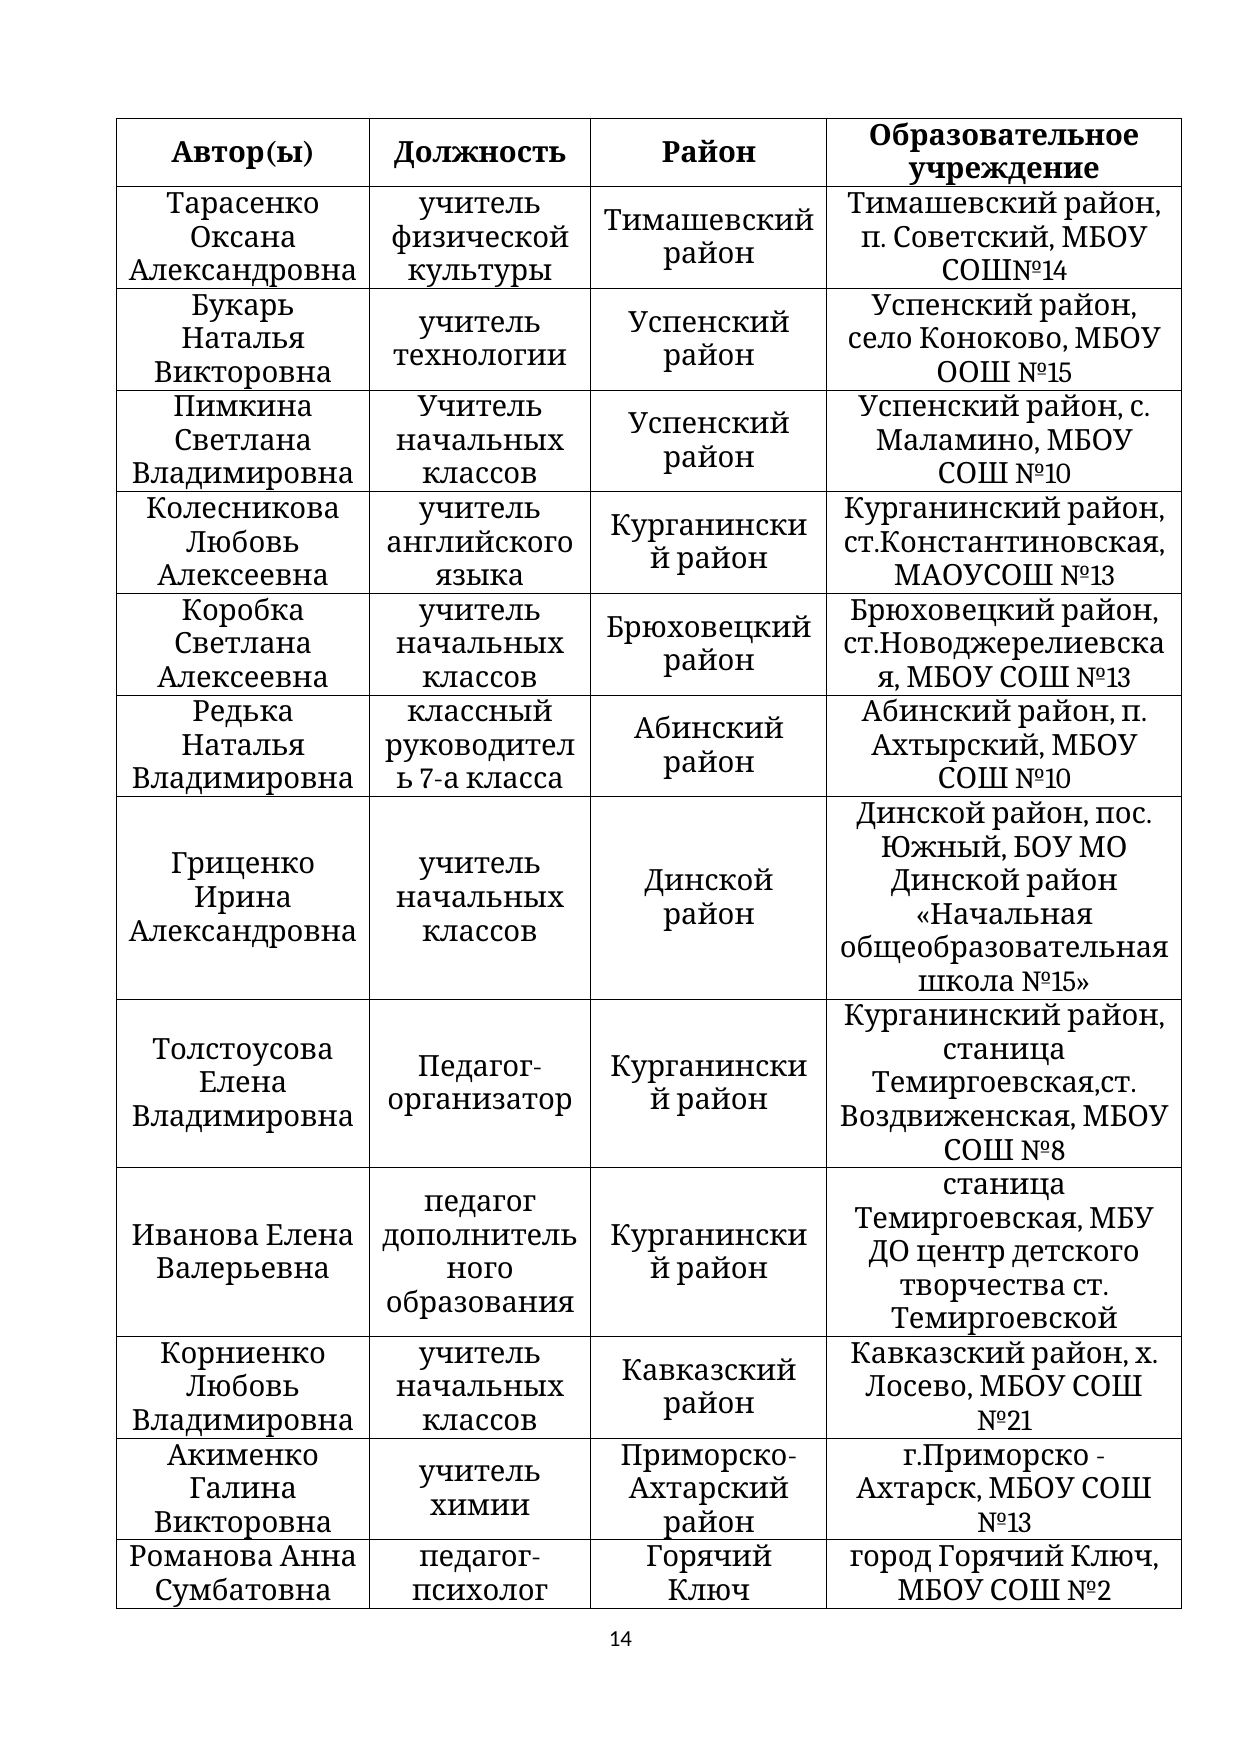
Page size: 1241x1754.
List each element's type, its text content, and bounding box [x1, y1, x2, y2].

table_cell Брюховецкий район, ст.Новоджерелиевская, МБОУ СОШ №13 [827, 594, 1181, 694]
table_cell Колесникова Любовь Алексеевна [117, 492, 369, 593]
table_cell учитель начальных классов [370, 594, 590, 694]
table_cell педагог-психолог [370, 1540, 590, 1607]
table_header Образовательное учреждение [827, 119, 1181, 186]
table_cell Толстоусова Елена Владимировна [117, 1000, 369, 1167]
table_cell Букарь Наталья Викторовна [117, 289, 369, 389]
table_cell Курганинский район, станица Темиргоевская,ст. Воздвиженская, МБОУ СОШ №8 [827, 1000, 1181, 1167]
table_cell Динской район [591, 797, 826, 998]
table_cell Учитель начальных классов [370, 391, 590, 491]
table_cell Успенский район [591, 289, 826, 389]
table_cell Гриценко Ирина Александровна [117, 797, 369, 998]
table_cell Абинский район, п. Ахтырский, МБОУ СОШ №10 [827, 696, 1181, 796]
table_cell станица Темиргоевская, МБУ ДО центр детского творчества ст. Темиргоевской [827, 1168, 1181, 1336]
table_header Должность [370, 119, 590, 186]
table_cell учитель начальных классов [370, 1337, 590, 1438]
table_cell учитель физической культуры [370, 187, 590, 288]
table_cell Курганинский район, ст.Константиновская, МАОУСОШ №13 [827, 492, 1181, 593]
table_cell г.Приморско - Ахтарск, МБОУ СОШ №13 [827, 1439, 1181, 1539]
table_cell Успенский район, с. Маламино, МБОУ СОШ №10 [827, 391, 1181, 491]
table_cell Курганинский район [591, 1000, 826, 1167]
table_cell Иванова Елена Валерьевна [117, 1168, 369, 1336]
table_cell Пимкина Светлана Владимировна [117, 391, 369, 491]
table_cell классный руководитель 7-а класса [370, 696, 590, 796]
table_cell учитель химии [370, 1439, 590, 1539]
table_cell Акименко Галина Викторовна [117, 1439, 369, 1539]
table_cell Успенский район [591, 391, 826, 491]
table_cell Курганинский район [591, 492, 826, 593]
table_cell Абинский район [591, 696, 826, 796]
table_cell учитель технологии [370, 289, 590, 389]
table_cell Приморско-Ахтарский район [591, 1439, 826, 1539]
table_cell Тимашевский район [591, 187, 826, 288]
table_cell Кавказский район [591, 1337, 826, 1438]
table_cell город Горячий Ключ, МБОУ СОШ №2 [827, 1540, 1181, 1607]
table_cell Коробка Светлана Алексеевна [117, 594, 369, 694]
table_cell Динской район, пос. Южный, БОУ МО Динской район «Начальная общеобразовательная школа №15» [827, 797, 1181, 998]
table_cell Корниенко Любовь Владимировна [117, 1337, 369, 1438]
table_cell Редька Наталья Владимировна [117, 696, 369, 796]
table_cell Кавказский район, х. Лосево, МБОУ СОШ №21 [827, 1337, 1181, 1438]
table_cell учитель начальных классов [370, 797, 590, 998]
table_cell учитель английского языка [370, 492, 590, 593]
table_header Район [591, 119, 826, 186]
table_cell Успенский район, село Коноково, МБОУ ООШ №15 [827, 289, 1181, 389]
table_cell Тарасенко Оксана Александровна [117, 187, 369, 288]
table_header Автор(ы) [117, 119, 369, 186]
table_cell Романова Анна Сумбатовна [117, 1540, 369, 1607]
table_cell Педагог- организатор [370, 1000, 590, 1167]
table_cell Брюховецкий район [591, 594, 826, 694]
table_cell Курганинский район [591, 1168, 826, 1336]
table_cell педагог дополнительного образования [370, 1168, 590, 1336]
table_cell Горячий Ключ [591, 1540, 826, 1607]
table_cell Тимашевский район, п. Советский, МБОУ СОШ№14 [827, 187, 1181, 288]
